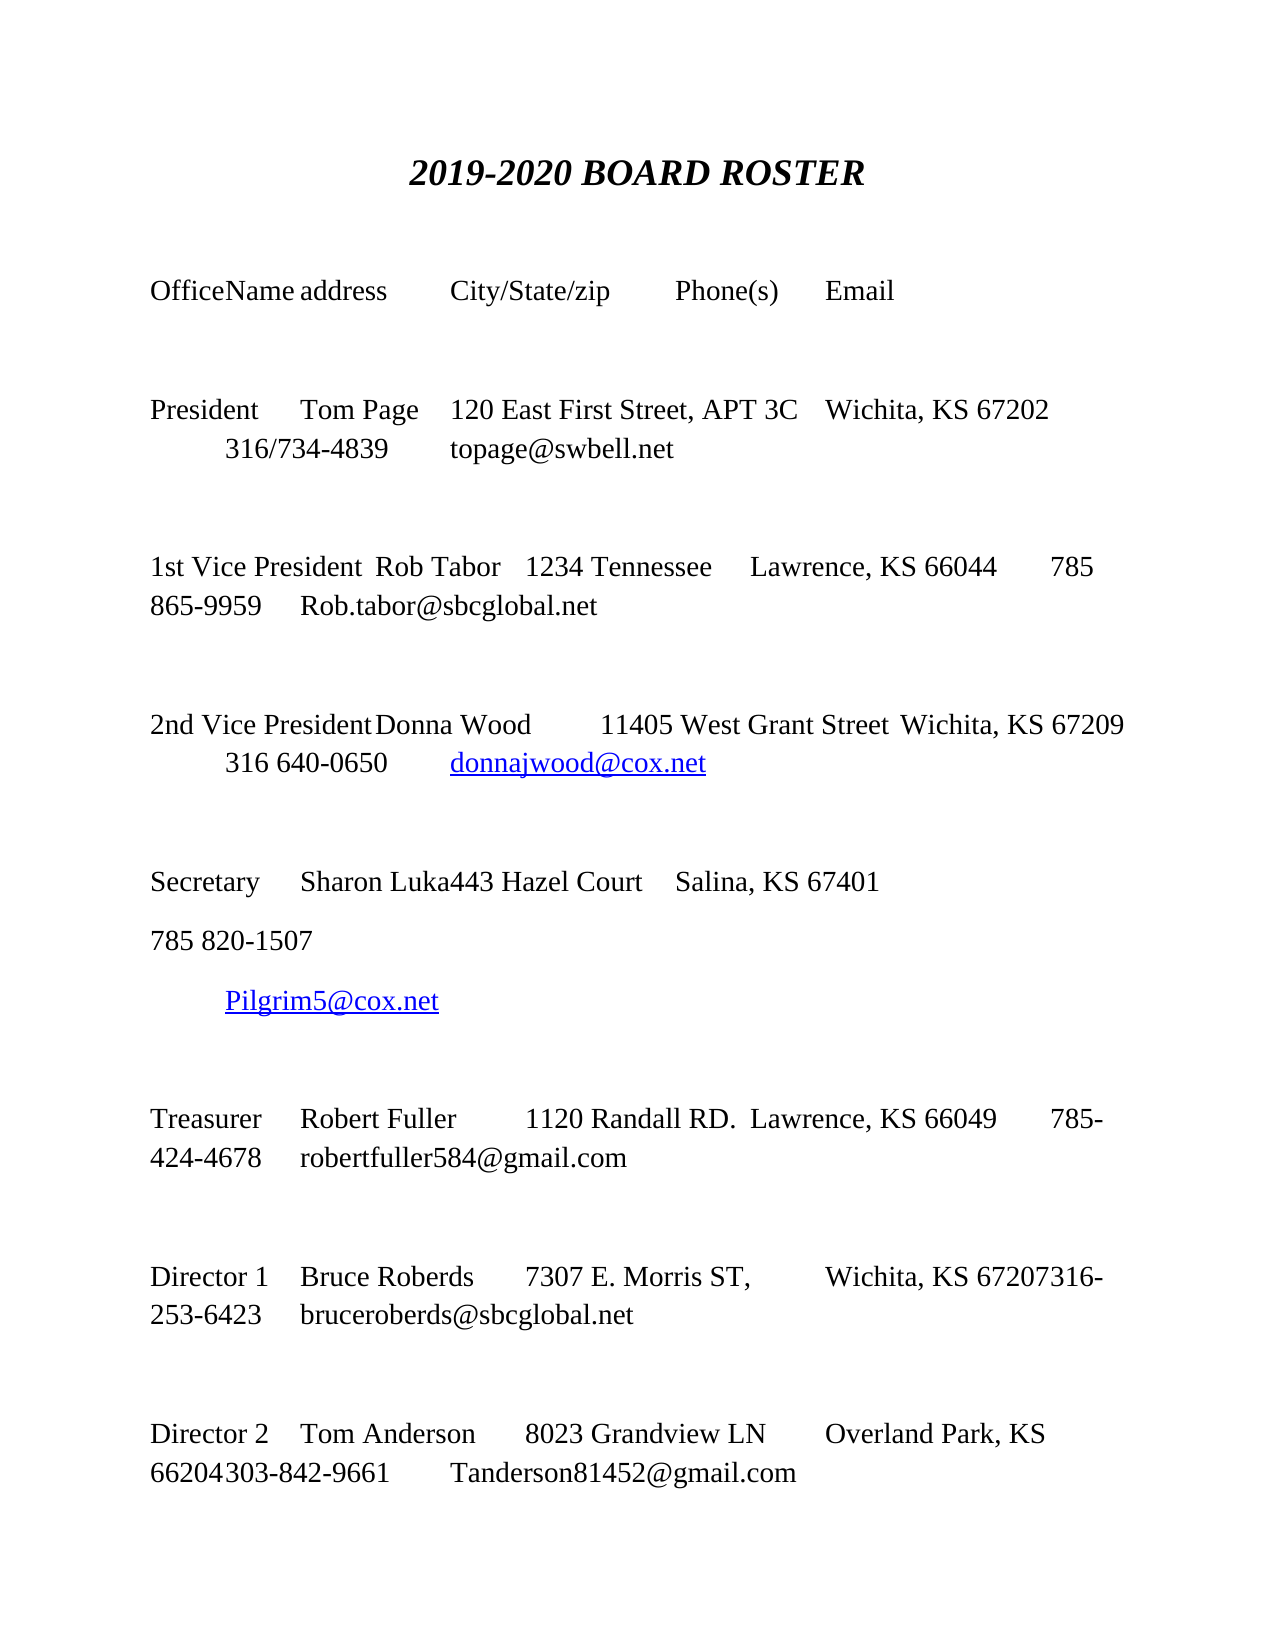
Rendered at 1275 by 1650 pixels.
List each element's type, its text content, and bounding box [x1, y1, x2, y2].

text 2nd Vice President Donna Wood 11405 West Grant Street Wichita, KS 67209 316 640-0650 donnajwood@cox.net [150, 707, 1125, 779]
text Secretary Sharon Luka 443 Hazel Court Salina, KS 67401 [150, 864, 1125, 898]
text 1st Vice President Rob Tabor 1234 Tennessee Lawrence, KS 66044 785 865-9959 Rob.tabor@sbcglobal.net [150, 549, 1125, 622]
text Office Name address City/State/zip Phone(s) Email [150, 273, 1125, 307]
text Director 2 Tom Anderson 8023 Grandview LN Overland Park, KS 66204 303-842-9661 Tanderson81452@gmail.com [150, 1416, 1125, 1488]
text Pilgrim5@cox.net [150, 983, 1125, 1016]
text 785 820-1507 [150, 923, 1125, 957]
text President Tom Page 120 East First Street, APT 3C Wichita, KS 67202 316/734-4839 topage@swbell.net [150, 392, 1125, 464]
text 2019-2020 BOARD ROSTER [150, 150, 1125, 193]
text Treasurer Robert Fuller 1120 Randall RD. Lawrence, KS 66049 785-424-4678 robertfuller584@gmail.com [150, 1102, 1125, 1174]
text Director 1 Bruce Roberds 7307 E. Morris ST, Wichita, KS 67207 316-253-6423 bruceroberds@sbcglobal.net [150, 1259, 1125, 1331]
